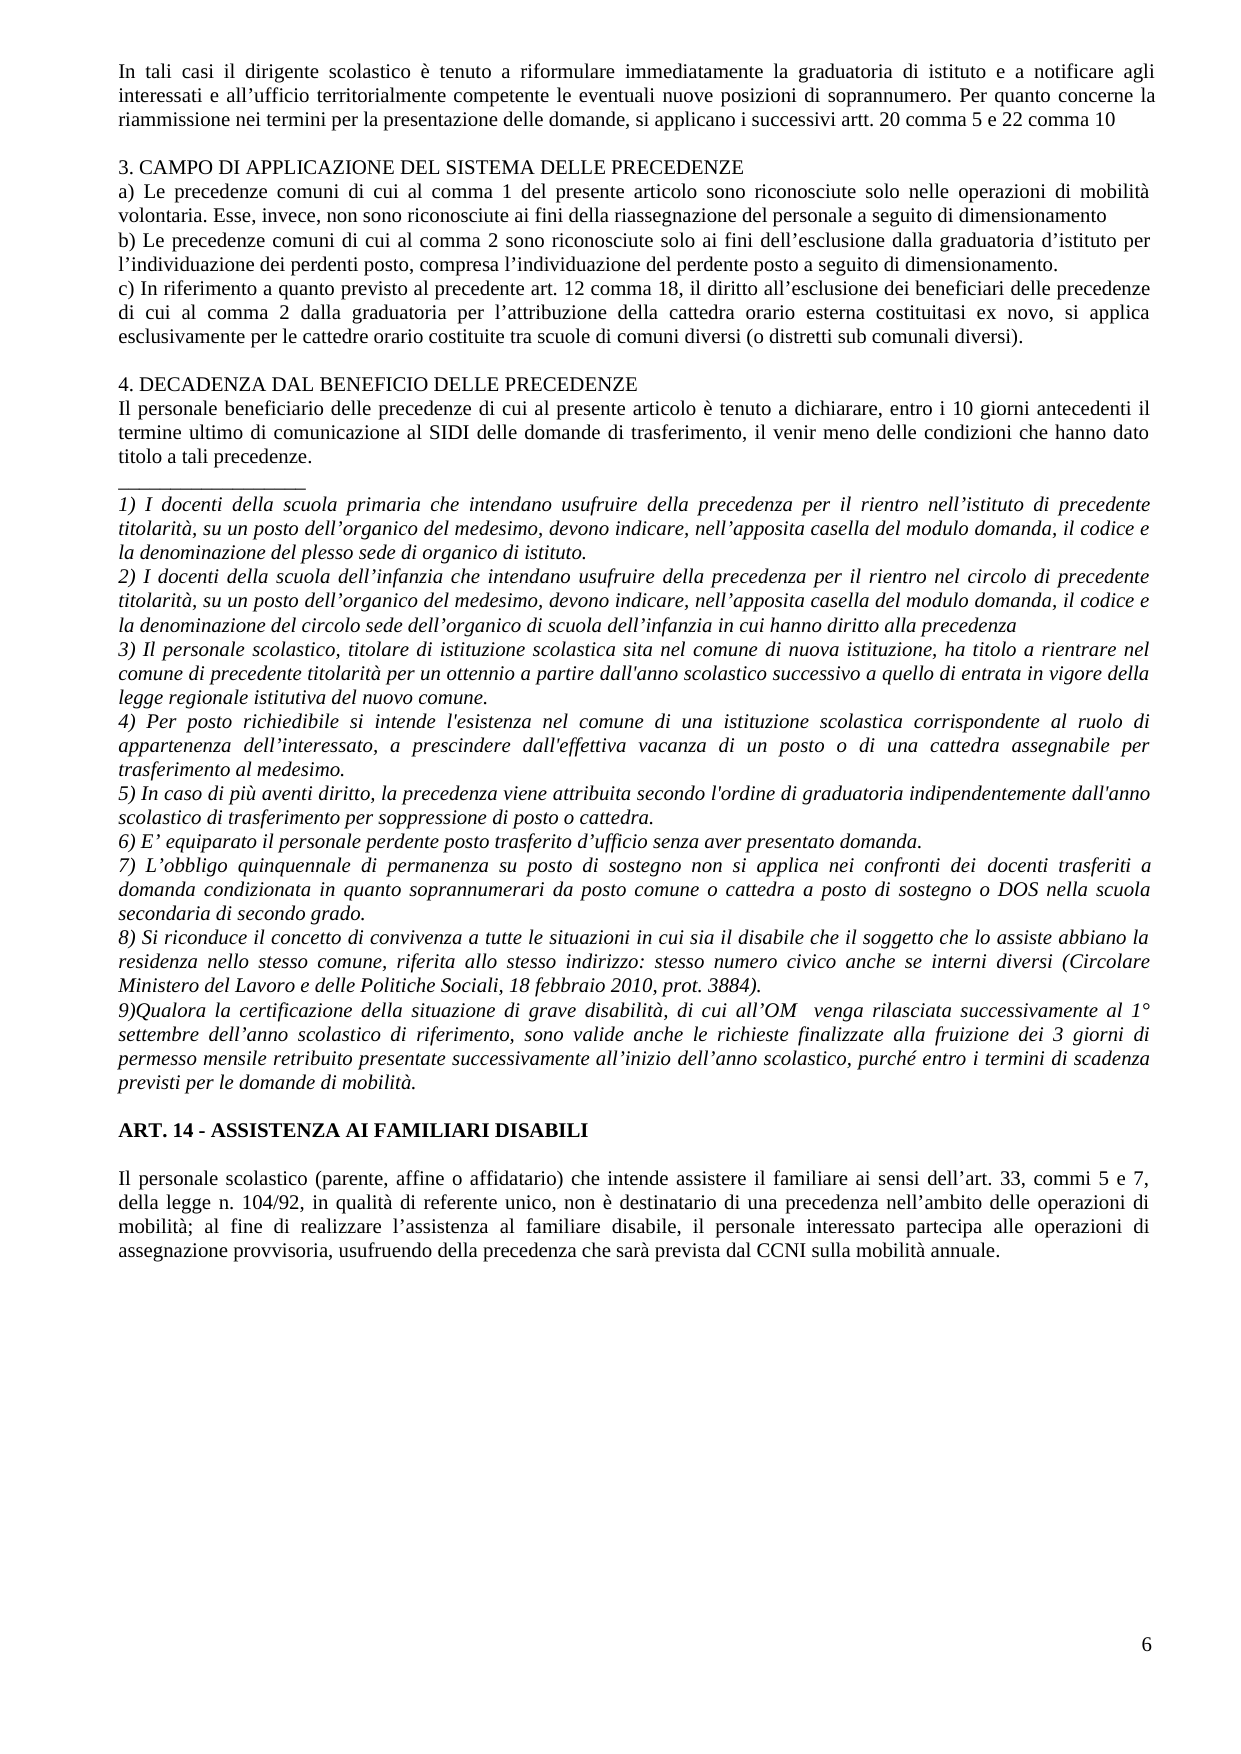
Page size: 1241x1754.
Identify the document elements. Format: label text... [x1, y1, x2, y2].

text Il personale scolastico (parente, affine o affidatario) che intende assistere il familiare ai sensi dell’art. 33, commi 5 e 7, della legge n. 104/92, in qualità di referente unico, non è destinatario di una precedenza nell’ambito delle operazioni di mobilità; al fine di realizzare l’assistenza al familiare disabile, il personale interessato partecipa alle operazioni di assegnazione provvisoria, usufruendo della precedenza che sarà prevista dal CCNI sulla mobilità annuale. [118, 1166, 1152, 1262]
text __________________ [118, 468, 1152, 492]
text In tali casi il dirigente scolastico è tenuto a riformulare immediatamente la graduatoria di istituto e a notificare agli interessati e all’ufficio territorialmente competente le eventuali nuove posizioni di soprannumero. Per quanto concerne la riammissione nei termini per la presentazione delle domande, si applicano i successivi artt. 20 comma 5 e 22 comma 10 [118, 59, 1157, 131]
text 9)Qualora la certificazione della situazione di grave disabilità, di cui all’OM venga rilasciata successivamente al 1° settembre dell’anno scolastico di riferimento, sono valide anche le richieste finalizzate alla fruizione dei 3 giorni di permesso mensile retribuito presentate successivamente all’inizio dell’anno scolastico, purché entro i termini di scadenza previsti per le domande di mobilità. [118, 997, 1152, 1094]
text a) Le precedenze comuni di cui al comma 1 del presente articolo sono riconosciute solo nelle operazioni di mobilità volontaria. Esse, invece, non sono riconosciute ai fini della riassegnazione del personale a seguito di dimensionamento [118, 179, 1152, 227]
text 4. DECADENZA DAL BENEFICIO DELLE PRECEDENZE [118, 372, 1152, 396]
text 8) Si riconduce il concetto di convivenza a tutte le situazioni in cui sia il disabile che il soggetto che lo assiste abbiano la residenza nello stesso comune, riferita allo stesso indirizzo: stesso numero civico anche se interni diversi (Circolare Ministero del Lavoro e delle Politiche Sociali, 18 febbraio 2010, prot. 3884). [118, 925, 1152, 997]
text 6) E’ equiparato il personale perdente posto trasferito d’ufficio senza aver presentato domanda. [118, 829, 1152, 853]
text 5) In caso di più aventi diritto, la precedenza viene attribuita secondo l'ordine di graduatoria indipendentemente dall'anno scolastico di trasferimento per soppressione di posto o cattedra. [118, 781, 1152, 829]
text 3. CAMPO DI APPLICAZIONE DEL SISTEMA DELLE PRECEDENZE [118, 155, 1152, 179]
text 3) Il personale scolastico, titolare di istituzione scolastica sita nel comune di nuova istituzione, ha titolo a rientrare nel comune di precedente titolarità per un ottennio a partire dall'anno scolastico successivo a quello di entrata in vigore della legge regionale istitutiva del nuovo comune. [118, 637, 1152, 709]
text Il personale beneficiario delle precedenze di cui al presente articolo è tenuto a dichiarare, entro i 10 giorni antecedenti il termine ultimo di comunicazione al SIDI delle domande di trasferimento, il venir meno delle condizioni che hanno dato titolo a tali precedenze. [118, 396, 1152, 468]
text c) In riferimento a quanto previsto al precedente art. 12 comma 18, il diritto all’esclusione dei beneficiari delle precedenze di cui al comma 2 dalla graduatoria per l’attribuzione della cattedra orario esterna costituitasi ex novo, si applica esclusivamente per le cattedre orario costituite tra scuole di comuni diversi (o distretti sub comunali diversi). [118, 276, 1152, 348]
text ART. 14 - ASSISTENZA AI FAMILIARI DISABILI [118, 1118, 1152, 1142]
text 1) I docenti della scuola primaria che intendano usufruire della precedenza per il rientro nell’istituto di precedente titolarità, su un posto dell’organico del medesimo, devono indicare, nell’apposita casella del modulo domanda, il codice e la denominazione del plesso sede di organico di istituto. [118, 492, 1152, 564]
text 7) L’obbligo quinquennale di permanenza su posto di sostegno non si applica nei confronti dei docenti trasferiti a domanda condizionata in quanto soprannumerari da posto comune o cattedra a posto di sostegno o DOS nella scuola secondaria di secondo grado. [118, 853, 1152, 925]
text 4) Per posto richiedibile si intende l'esistenza nel comune di una istituzione scolastica corrispondente al ruolo di appartenenza dell’interessato, a prescindere dall'effettiva vacanza di un posto o di una cattedra assegnabile per trasferimento al medesimo. [118, 709, 1152, 781]
text 2) I docenti della scuola dell’infanzia che intendano usufruire della precedenza per il rientro nel circolo di precedente titolarità, su un posto dell’organico del medesimo, devono indicare, nell’apposita casella del modulo domanda, il codice e la denominazione del circolo sede dell’organico di scuola dell’infanzia in cui hanno diritto alla precedenza [118, 564, 1152, 637]
text b) Le precedenze comuni di cui al comma 2 sono riconosciute solo ai fini dell’esclusione dalla graduatoria d’istituto per l’individuazione dei perdenti posto, compresa l’individuazione del perdente posto a seguito di dimensionamento. [118, 227, 1152, 276]
